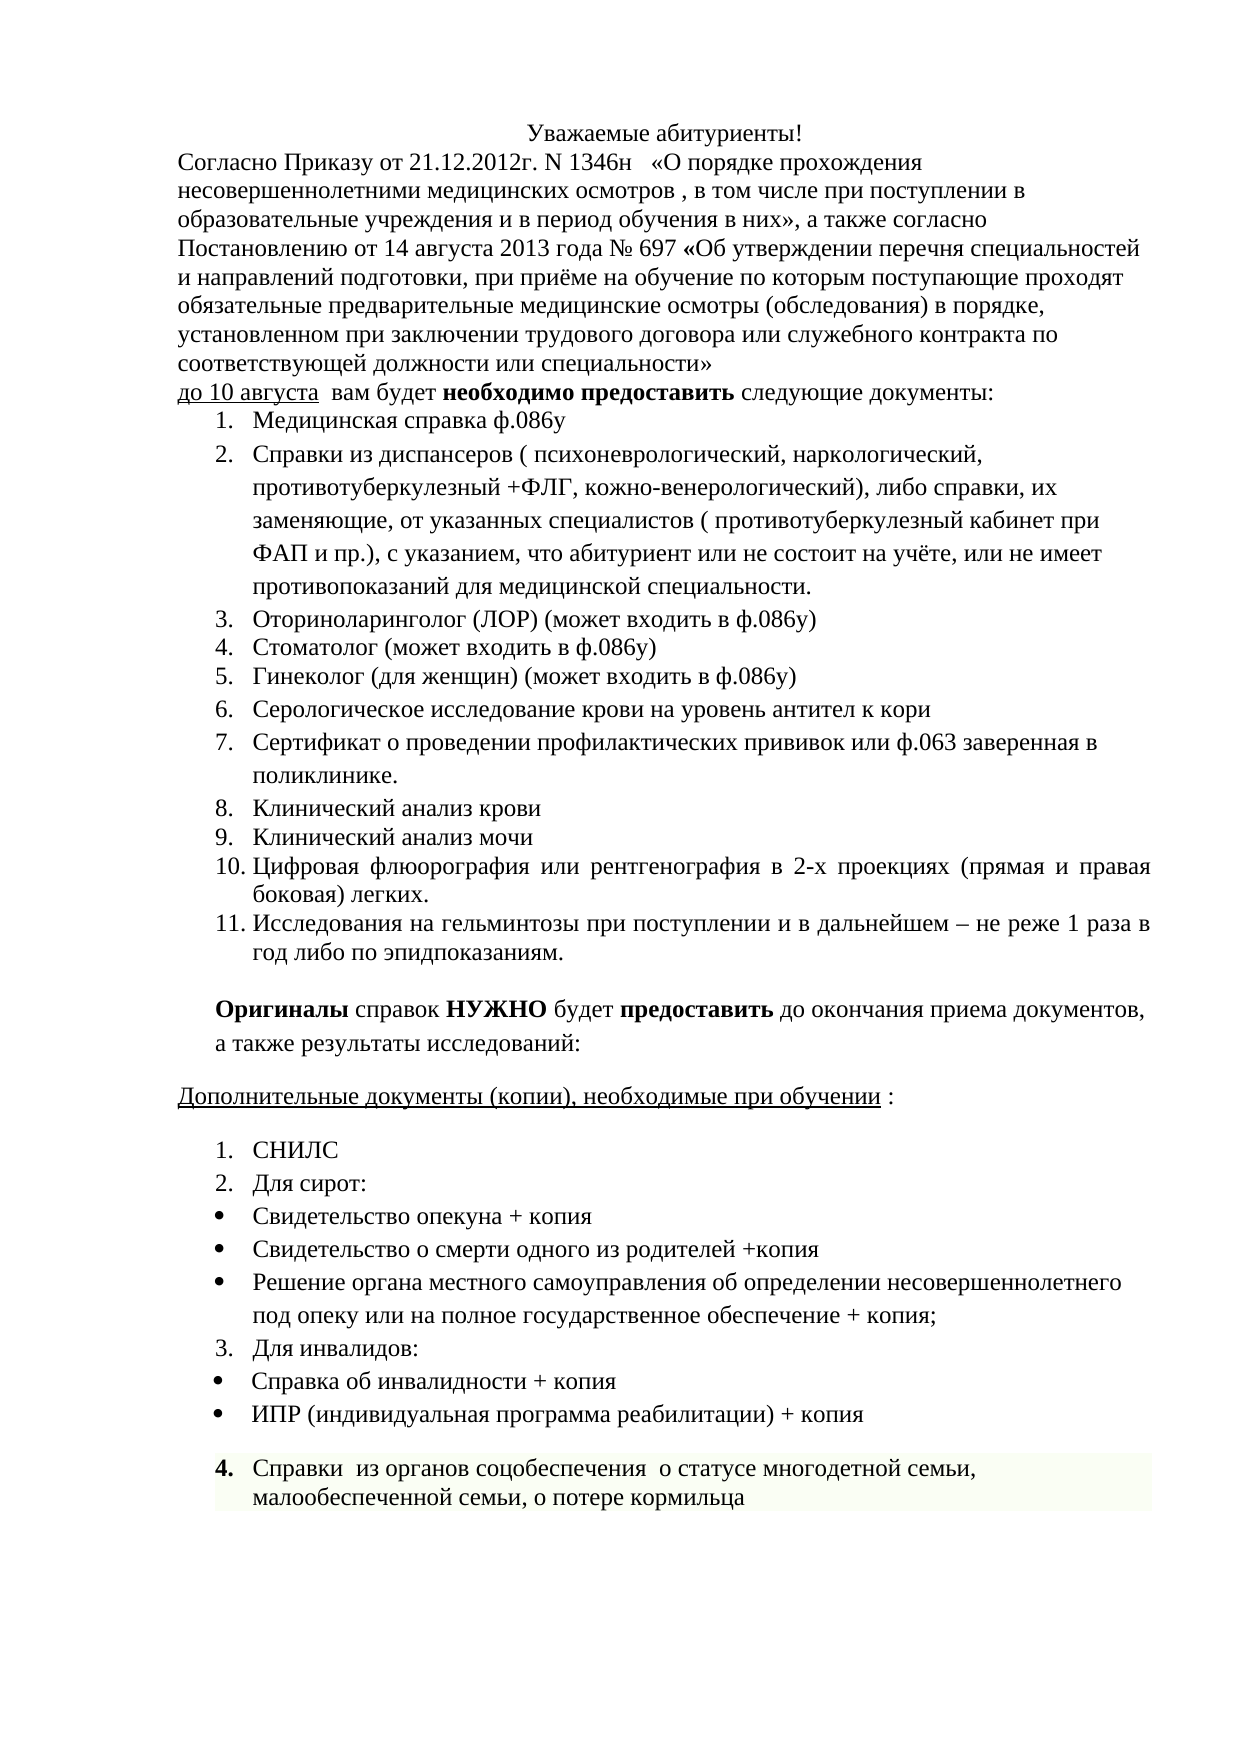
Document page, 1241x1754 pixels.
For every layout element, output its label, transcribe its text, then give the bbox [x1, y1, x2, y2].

list Клинический анализ мочи [215, 822, 1152, 851]
list Стоматолог (может входить в ф.086у) [215, 632, 1152, 661]
list Справка об инвалидности + копия [213, 1366, 1152, 1395]
list Справки из органов соцобеспечения о статусе многодетной семьи, малообеспеченной семьи, о потере кормильца [215, 1453, 1152, 1511]
text Оригиналы справок НУЖНО будет предоставить до окончания приема документов, а также результаты исследований: [215, 994, 1152, 1056]
list Справки из диспансеров ( психоневрологический, наркологический, противотуберкулезный +ФЛГ, кожно-венерологический), либо справки, их заменяющие, от указанных специалистов ( противотуберкулезный кабинет при ФАП и пр.), с указанием, что абитуриент или не состоит на учёте, или не имеет противопоказаний для медицинской специальности. [215, 439, 1152, 599]
list Для инвалидов: [215, 1333, 1152, 1362]
list Гинеколог (для женщин) (может входить в ф.086у) [215, 661, 1152, 690]
list ИПР (индивидуальная программа реабилитации) + копия [213, 1399, 1152, 1428]
list Исследования на гельминтозы при поступлении и в дальнейшем – не реже 1 раза в год либо по эпидпоказаниям. [215, 908, 1152, 966]
list Решение органа местного самоуправления об определении несовершеннолетнего под опеку или на полное государственное обеспечение + копия; [215, 1267, 1152, 1329]
text Дополнительные документы (копии), необходимые при обучении : [177, 1081, 1152, 1110]
list Сертификат о проведении профилактических прививок или ф.063 заверенная в поликлинике. [215, 727, 1152, 789]
text Согласно Приказу от 21.12.2012г. N 1346н «О порядке прохождения несовершеннолетними медицинских осмотров , в том числе при поступлении в образовательные учреждения и в период обучения в них», а также согласно Постановлению от 14 августа 2013 года № 697 «Об утверждении перечня специальностей и направлений подготовки, при приёме на обучение по которым поступающие проходят обязательные предварительные медицинские осмотры (обследования) в порядке, установленном при заключении трудового договора или служебного контракта по соответствующей должности или специальности» [177, 147, 1152, 377]
list Медицинская справка ф.086у [215, 406, 1152, 434]
text Уважаемые абитуриенты! [177, 118, 1152, 147]
list Цифровая флюорография или рентгенография в 2-х проекциях (прямая и правая боковая) легких. [215, 851, 1152, 908]
list Клинический анализ крови [215, 793, 1152, 822]
text до 10 августа вам будет необходимо предоставить следующие документы: [177, 377, 1152, 406]
list Серологическое исследование крови на уровень антител к кори [215, 694, 1152, 723]
list Для сирот: [215, 1168, 1152, 1197]
list Оториноларинголог (ЛОР) (может входить в ф.086у) [215, 604, 1152, 632]
list Свидетельство о смерти одного из родителей +копия [215, 1234, 1152, 1263]
list Свидетельство опекуна + копия [215, 1201, 1152, 1230]
list СНИЛС [215, 1135, 1152, 1164]
